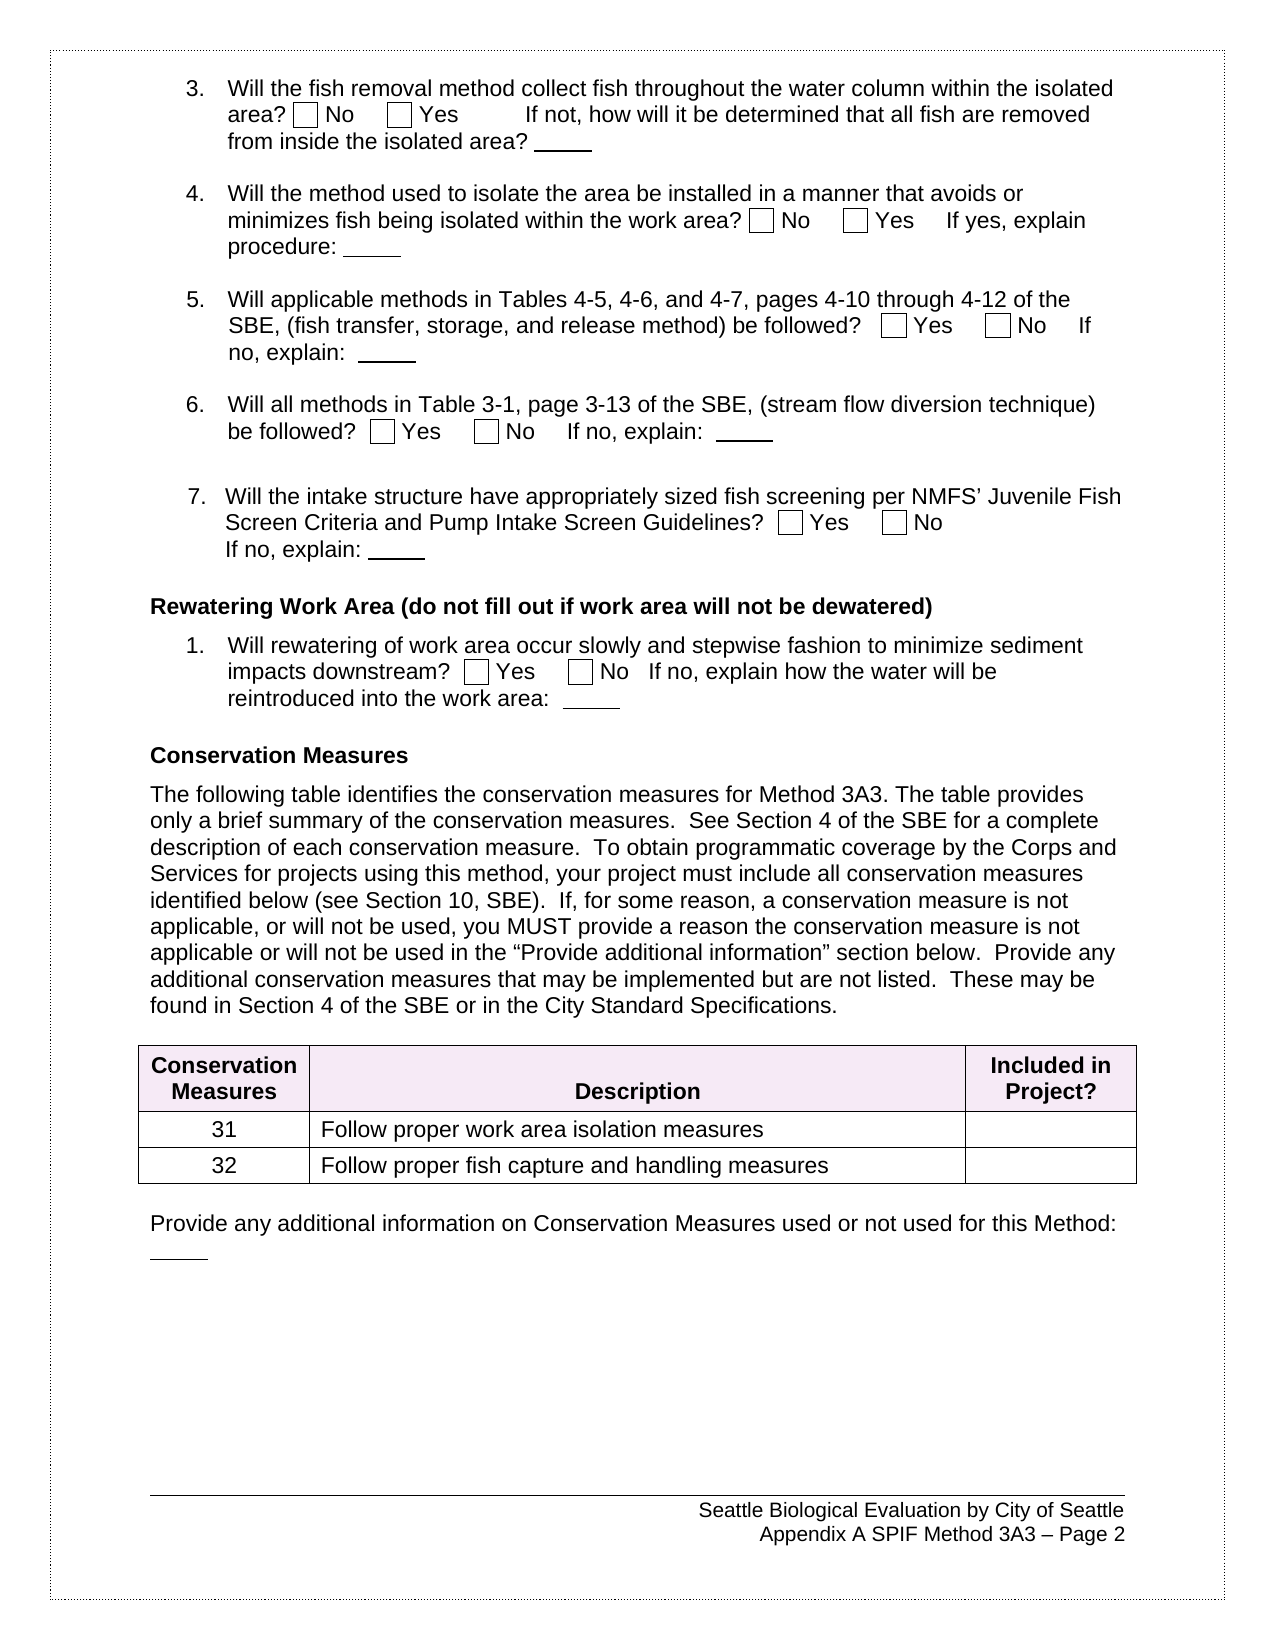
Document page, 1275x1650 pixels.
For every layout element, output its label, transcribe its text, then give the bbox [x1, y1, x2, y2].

text 5. Will applicable methods in Tables 4-5, 4-6, and 4-7, pages 4-10 through 4-12 of the SBE, (fish transfer, storage, and release method) be followed? Yes No If no, explain: [186, 286, 1125, 365]
text 4. Will the method used to isolate the area be installed in a manner that avoids or minimizes fish being isolated within the work area? No Yes If yes, explain procedure: [186, 180, 1125, 259]
text If no, explain: [225, 536, 1125, 562]
table_cell [966, 1148, 1136, 1182]
text 3. Will the fish removal method collect fish throughout the water column within the isolated area? No Yes If not, how will it be determined that all fish are removed from inside the isolated area? [186, 75, 1125, 154]
text Rewatering Work Area (do not fill out if work area will not be dewatered) [150, 593, 1125, 619]
text The following table identifies the conservation measures for Method 3A3. The table provides only a brief summary of the conservation measures. See Section 4 of the SBE for a complete description of each conservation measure. To obtain programmatic coverage by the Corps and Services for projects using this method, your project must include all conservation measures identified below (see Section 10, SBE). If, for some reason, a conservation measure is not applicable, or will not be used, you MUST provide a reason the conservation measure is not applicable or will not be used in the “Provide additional information” section below. Provide any additional conservation measures that may be implemented but are not listed. These may be found in Section 4 of the SBE or in the City Standard Specifications. [150, 781, 1125, 1018]
text 7. Will the intake structure have appropriately sized fish screening per NMFS’ Juvenile Fish Screen Criteria and Pump Intake Screen Guidelines? Yes No [187, 483, 1125, 536]
text Provide any additional information on Conservation Measures used or not used for this Method: [150, 1210, 1125, 1262]
table_cell [966, 1112, 1136, 1147]
table_cell Follow proper work area isolation measures [310, 1112, 965, 1147]
table_cell Follow proper fish capture and handling measures [310, 1148, 965, 1182]
table_header Description [310, 1046, 965, 1111]
text 1. Will rewatering of work area occur slowly and stepwise fashion to minimize sediment impacts downstream? Yes No If no, explain how the water will be reintroduced into the work area: [186, 632, 1125, 711]
text 6. Will all methods in Table 3-1, page 3-13 of the SBE, (stream flow diversion technique) be followed? Yes No If no, explain: [186, 391, 1125, 444]
table_cell 31 [139, 1112, 309, 1147]
table_header Included in Project? [966, 1046, 1136, 1111]
table_header Conservation Measures [139, 1046, 309, 1111]
table_cell 32 [139, 1148, 309, 1182]
text Conservation Measures [150, 742, 1125, 769]
